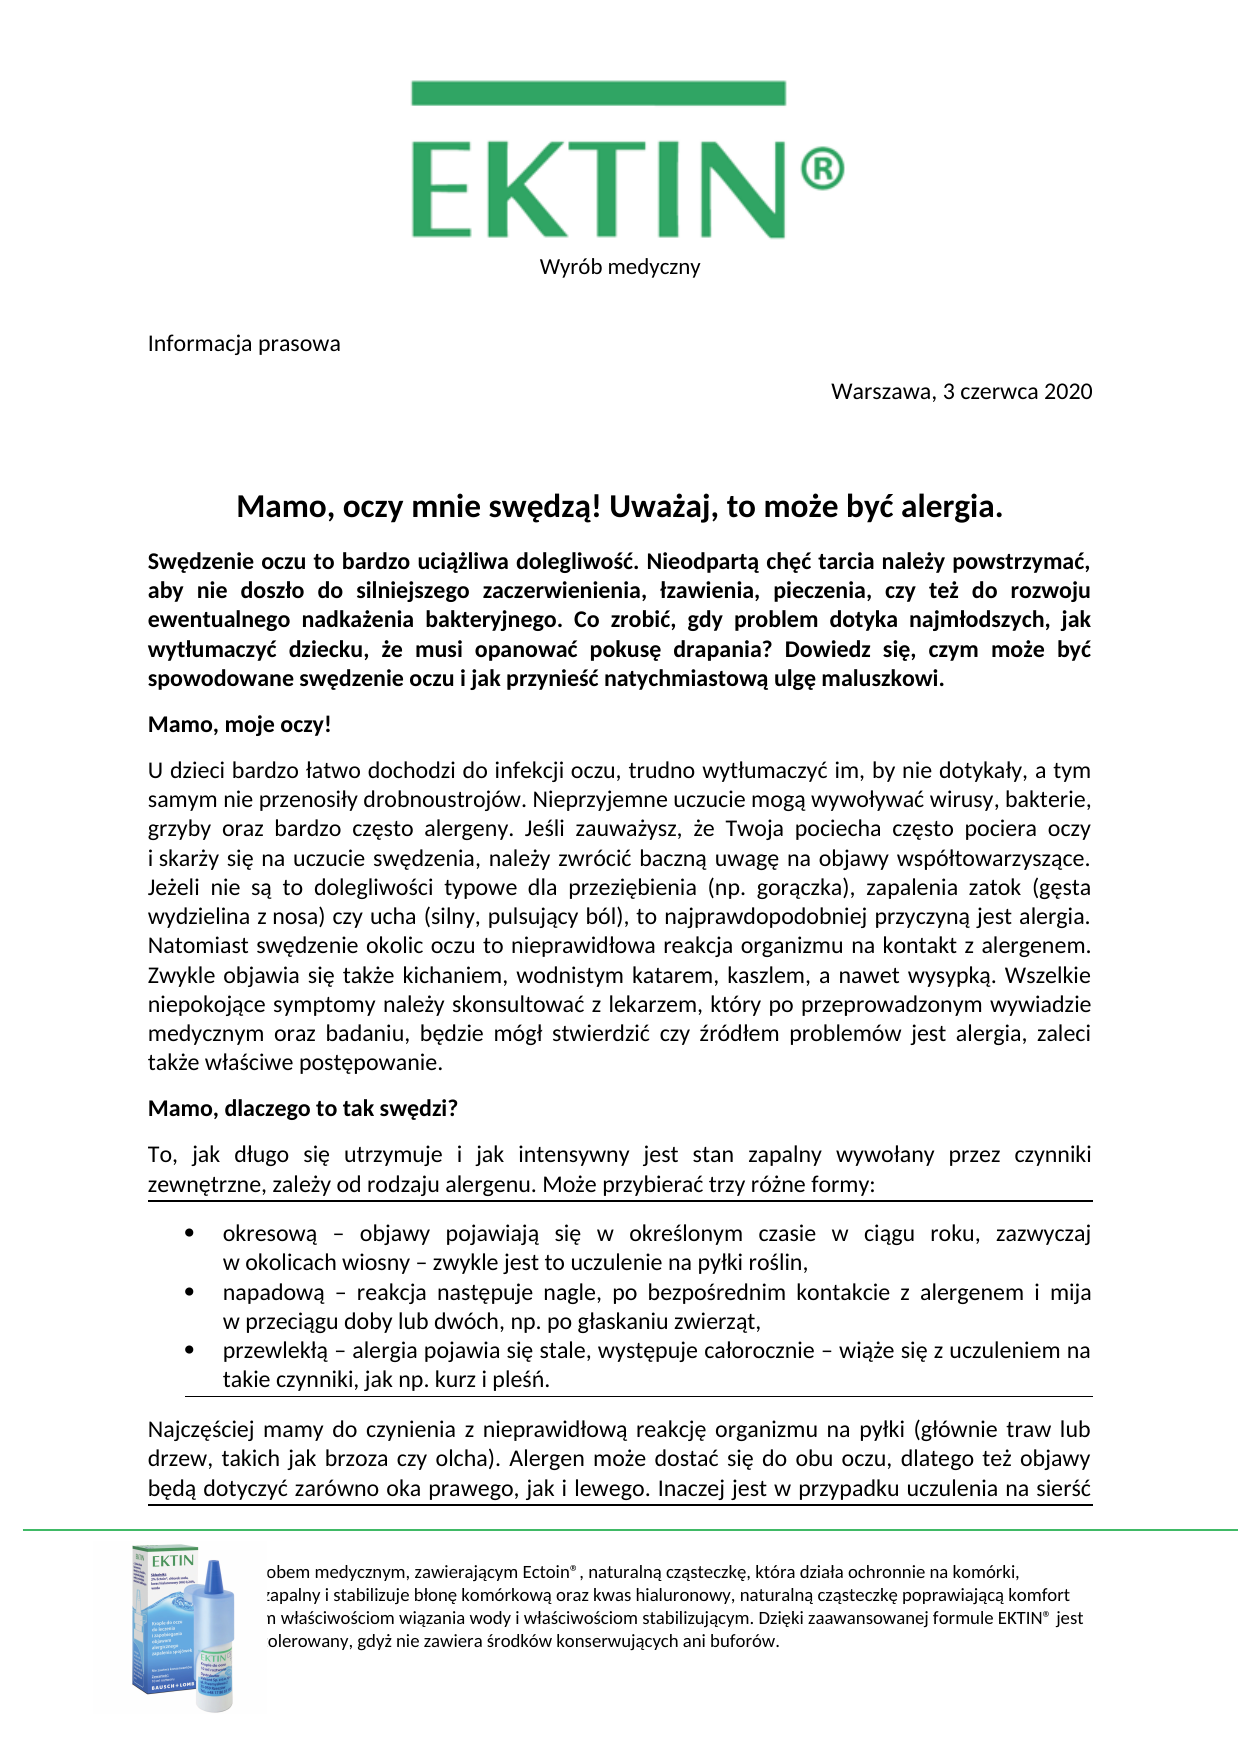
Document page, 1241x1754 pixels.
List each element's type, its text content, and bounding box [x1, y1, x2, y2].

text U dzieci bardzo łatwo dochodzi do infekcji oczu, trudno wytłumaczyć im, by nie dotykały, a tym samym nie przenosiły drobnoustrojów. Nieprzyjemne uczucie mogą wywoływać wirusy, bakterie, grzyby oraz bardzo często alergeny. Jeśli zauważysz, że Twoja pociecha często pociera oczy i skarży się na uczucie swędzenia, należy zwrócić baczną uwagę na objawy współtowarzyszące. Jeżeli nie są to dolegliwości typowe dla przeziębienia (np. gorączka), zapalenia zatok (gęsta wydzielina z nosa) czy ucha (silny, pulsujący ból), to najprawdopodobniej przyczyną jest alergia. Natomiast swędzenie okolic oczu to nieprawidłowa reakcja organizmu na kontakt z alergenem. Zwykle objawia się także kichaniem, wodnistym katarem, kaszlem, a nawet wysypką. Wszelkie niepokojące symptomy należy skonsultować z lekarzem, który po przeprowadzonym wywiadzie medycznym oraz badaniu, będzie mógł stwierdzić czy źródłem problemów jest alergia, zaleci także właściwe postępowanie. [148, 755, 1093, 1077]
picture [92, 1541, 268, 1714]
picture [395, 73, 845, 252]
text Mamo, dlaczego to tak swędzi? [148, 1093, 1093, 1123]
text To, jak długo się utrzymuje i jak intensywny jest stan zapalny wywołany przez czynniki zewnętrzne, zależy od rodzaju alergenu. Może przybierać trzy różne formy: [148, 1139, 1093, 1200]
list przewlekłą – alergia pojawia się stale, występuje całorocznie – wiąże się z uczuleniem na takie czynniki, jak np. kurz i pleśń. [185, 1335, 1093, 1396]
text Swędzenie oczu to bardzo uciążliwa dolegliwość. Nieodpartą chęć tarcia należy powstrzymać, aby nie doszło do silniejszego zaczerwienienia, łzawienia, pieczenia, czy też do rozwoju ewentualnego nadkażenia bakteryjnego. Co zrobić, gdy problem dotyka najmłodszych, jak wytłumaczyć dziecku, że musi opanować pokusę drapania? Dowiedz się, czym może być spowodowane swędzenie oczu i jak przynieść natychmiastową ulgę maluszkowi. [148, 546, 1093, 692]
list okresową – objawy pojawiają się w określonym czasie w ciągu roku, zazwyczaj w okolicach wiosny – zwykle jest to uczulenie na pyłki roślin, [185, 1218, 1093, 1277]
text Mamo, oczy mnie swędzą! Uważaj, to może być alergia. [148, 485, 1093, 526]
list napadową – reakcja następuje nagle, po bezpośrednim kontakcie z alergenem i mija w przeciągu doby lub dwóch, np. po głaskaniu zwierząt, [185, 1277, 1093, 1335]
text Mamo, moje oczy! [148, 709, 1093, 738]
text Warszawa, 3 czerwca 2020 [148, 376, 1093, 406]
text Informacja prasowa [148, 328, 1093, 357]
